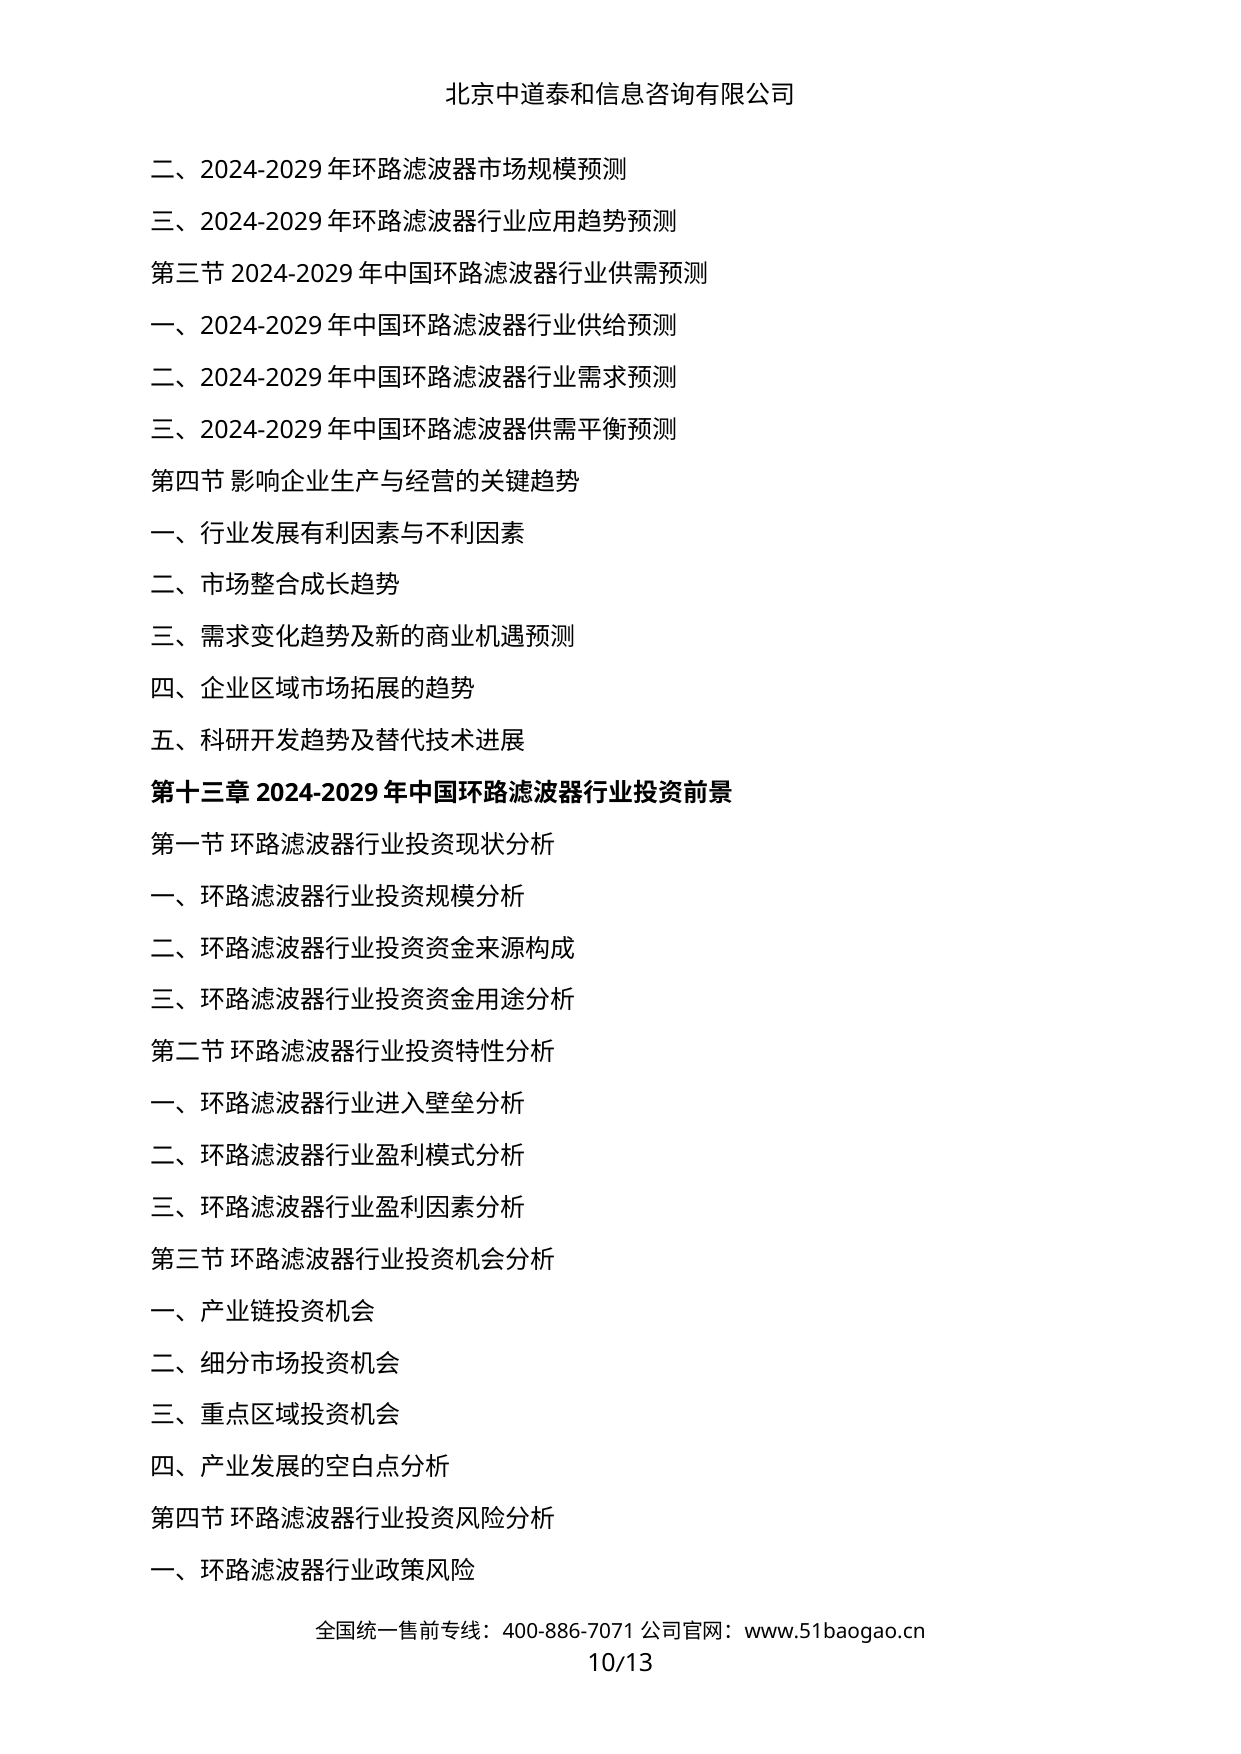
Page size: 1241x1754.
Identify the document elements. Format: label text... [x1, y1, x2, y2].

text 第二节 环路滤波器行业投资特性分析 [150, 1032, 1090, 1068]
text 四、产业发展的空白点分析 [150, 1447, 1090, 1483]
text 二、环路滤波器行业投资资金来源构成 [150, 928, 1090, 964]
text 三、2024-2029年中国环路滤波器供需平衡预测 [150, 409, 1090, 446]
text 第十三章 2024-2029年中国环路滤波器行业投资前景 [150, 772, 1090, 809]
text 二、2024-2029年环路滤波器市场规模预测 [150, 150, 1090, 186]
text 四、企业区域市场拓展的趋势 [150, 669, 1090, 705]
text 一、产业链投资机会 [150, 1291, 1090, 1327]
text 第四节 影响企业生产与经营的关键趋势 [150, 461, 1090, 497]
text 二、2024-2029年中国环路滤波器行业需求预测 [150, 357, 1090, 394]
text 第四节 环路滤波器行业投资风险分析 [150, 1499, 1090, 1535]
text 一、环路滤波器行业投资规模分析 [150, 876, 1090, 912]
text 三、需求变化趋势及新的商业机遇预测 [150, 617, 1090, 653]
text 三、环路滤波器行业盈利因素分析 [150, 1187, 1090, 1224]
text 一、行业发展有利因素与不利因素 [150, 513, 1090, 549]
text 一、2024-2029年中国环路滤波器行业供给预测 [150, 306, 1090, 342]
text 三、环路滤波器行业投资资金用途分析 [150, 980, 1090, 1016]
text 二、市场整合成长趋势 [150, 565, 1090, 601]
text 一、环路滤波器行业进入壁垒分析 [150, 1084, 1090, 1120]
text 第一节 环路滤波器行业投资现状分析 [150, 824, 1090, 861]
text 三、2024-2029年环路滤波器行业应用趋势预测 [150, 202, 1090, 238]
text 五、科研开发趋势及替代技术进展 [150, 721, 1090, 757]
text 第三节 环路滤波器行业投资机会分析 [150, 1239, 1090, 1276]
text 三、重点区域投资机会 [150, 1395, 1090, 1431]
text 第三节 2024-2029年中国环路滤波器行业供需预测 [150, 254, 1090, 290]
text 二、环路滤波器行业盈利模式分析 [150, 1136, 1090, 1172]
text 二、细分市场投资机会 [150, 1343, 1090, 1379]
text 一、环路滤波器行业政策风险 [150, 1551, 1090, 1587]
